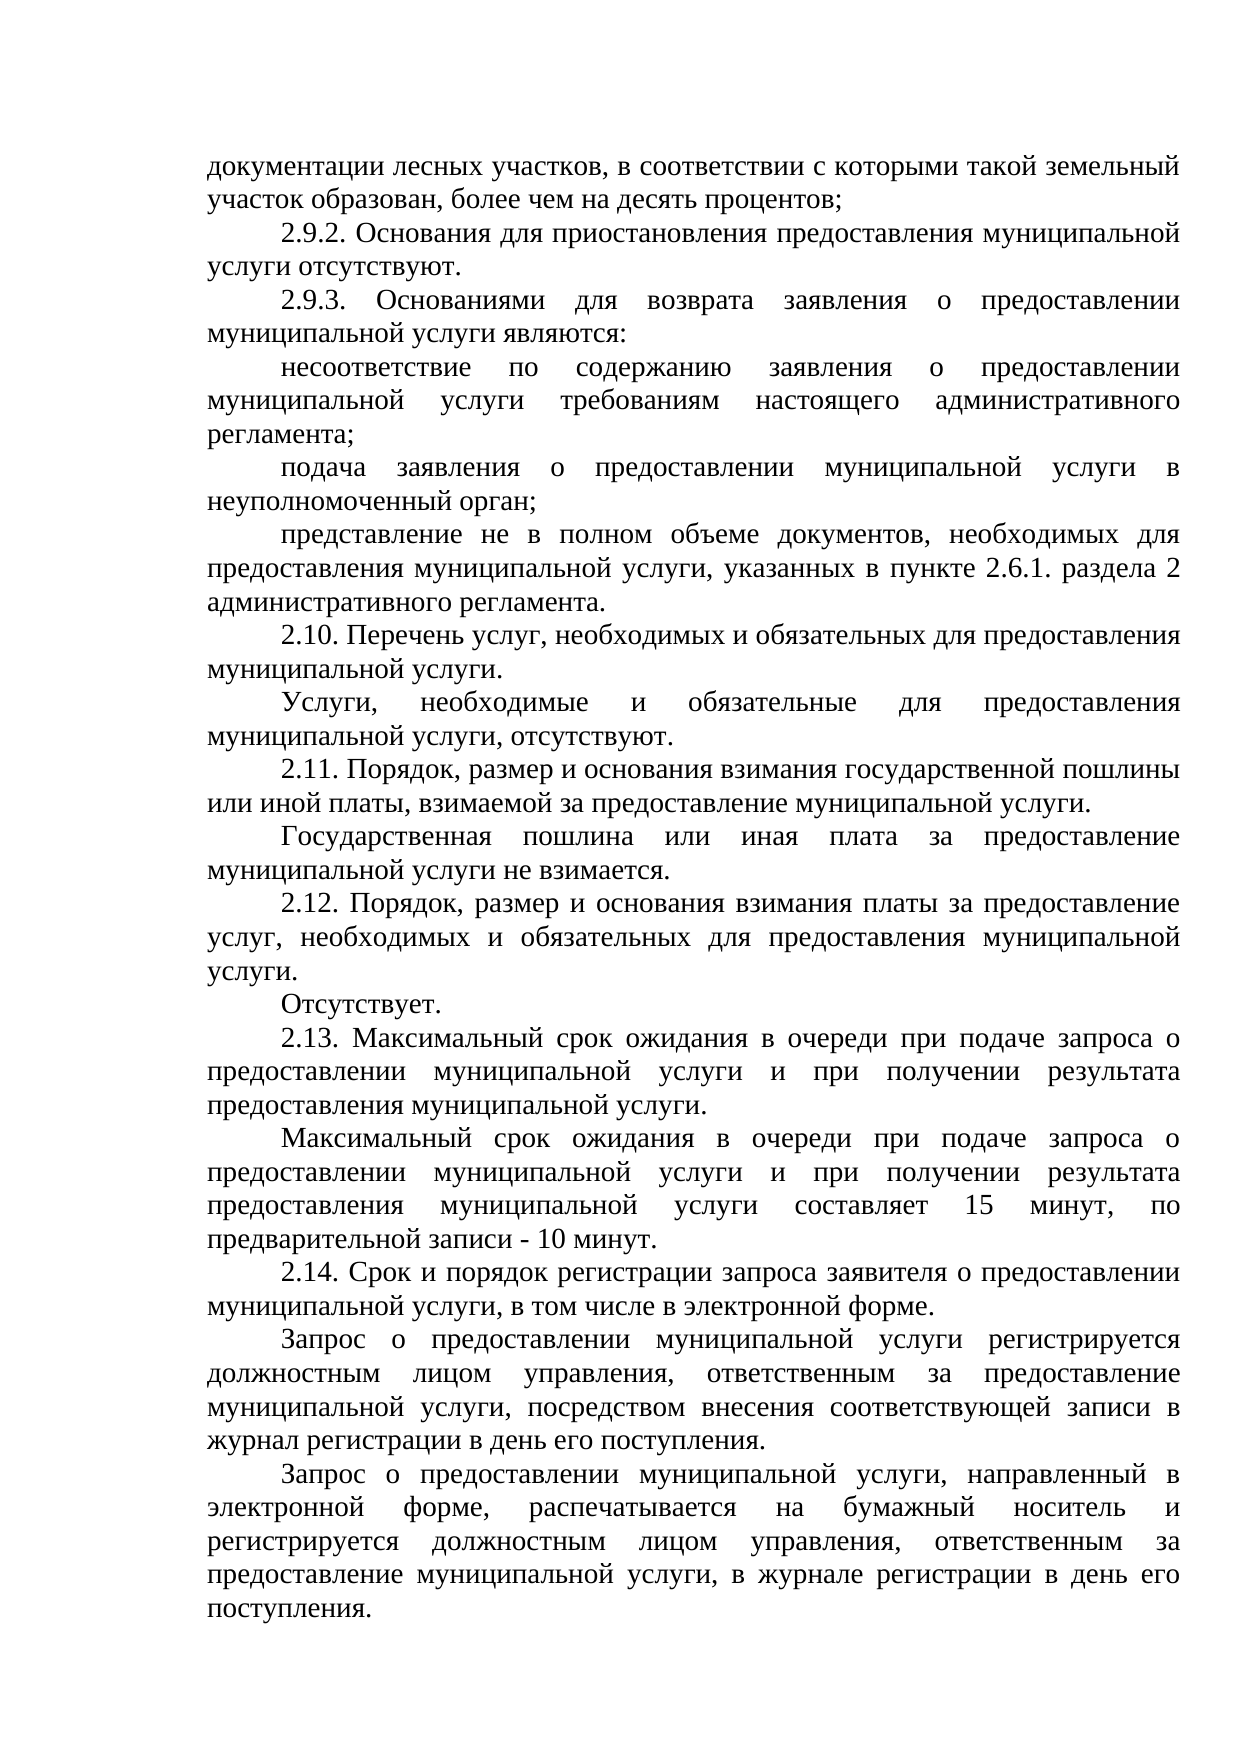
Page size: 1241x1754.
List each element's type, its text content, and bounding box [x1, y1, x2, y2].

text представление не в полном объеме документов, необходимых для предоставления муниципальной услуги, указанных в пункте 2.6.1. раздела 2 административного регламента. [207, 517, 1181, 617]
text несоответствие по содержанию заявления о предоставлении муниципальной услуги требованиям настоящего административного регламента; [207, 349, 1181, 449]
text Максимальный срок ожидания в очереди при подаче запроса о предоставлении муниципальной услуги и при получении результата предоставления муниципальной услуги составляет 15 минут, по предварительной записи - 10 минут. [207, 1120, 1181, 1254]
text 2.9.3. Основаниями для возврата заявления о предоставлении муниципальной услуги являются: [207, 282, 1181, 349]
text Государственная пошлина или иная плата за предоставление муниципальной услуги не взимается. [207, 818, 1181, 886]
text Отсутствует. [207, 986, 1181, 1020]
text 2.9.2. Основания для приостановления предоставления муниципальной услуги отсутствуют. [207, 215, 1181, 282]
text 2.11. Порядок, размер и основания взимания государственной пошлины или иной платы, взимаемой за предоставление муниципальной услуги. [207, 751, 1181, 818]
text Запрос о предоставлении муниципальной услуги регистрируется должностным лицом управления, ответственным за предоставление муниципальной услуги, посредством внесения соответствующей записи в журнал регистрации в день его поступления. [207, 1322, 1181, 1456]
text подача заявления о предоставлении муниципальной услуги в неуполномоченный орган; [207, 449, 1181, 517]
text 2.10. Перечень услуг, необходимых и обязательных для предоставления муниципальной услуги. [207, 617, 1181, 684]
text 2.13. Максимальный срок ожидания в очереди при подаче запроса о предоставлении муниципальной услуги и при получении результата предоставления муниципальной услуги. [207, 1020, 1181, 1120]
text 2.14. Срок и порядок регистрации запроса заявителя о предоставлении муниципальной услуги, в том числе в электронной форме. [207, 1254, 1181, 1322]
text Запрос о предоставлении муниципальной услуги, направленный в электронной форме, распечатывается на бумажный носитель и регистрируется должностным лицом управления, ответственным за предоставление муниципальной услуги, в журнале регистрации в день его поступления. [207, 1456, 1181, 1623]
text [207, 148, 1181, 215]
text Услуги, необходимые и обязательные для предоставления муниципальной услуги, отсутствуют. [207, 684, 1181, 751]
text 2.12. Порядок, размер и основания взимания платы за предоставление услуг, необходимых и обязательных для предоставления муниципальной услуги. [207, 886, 1181, 986]
